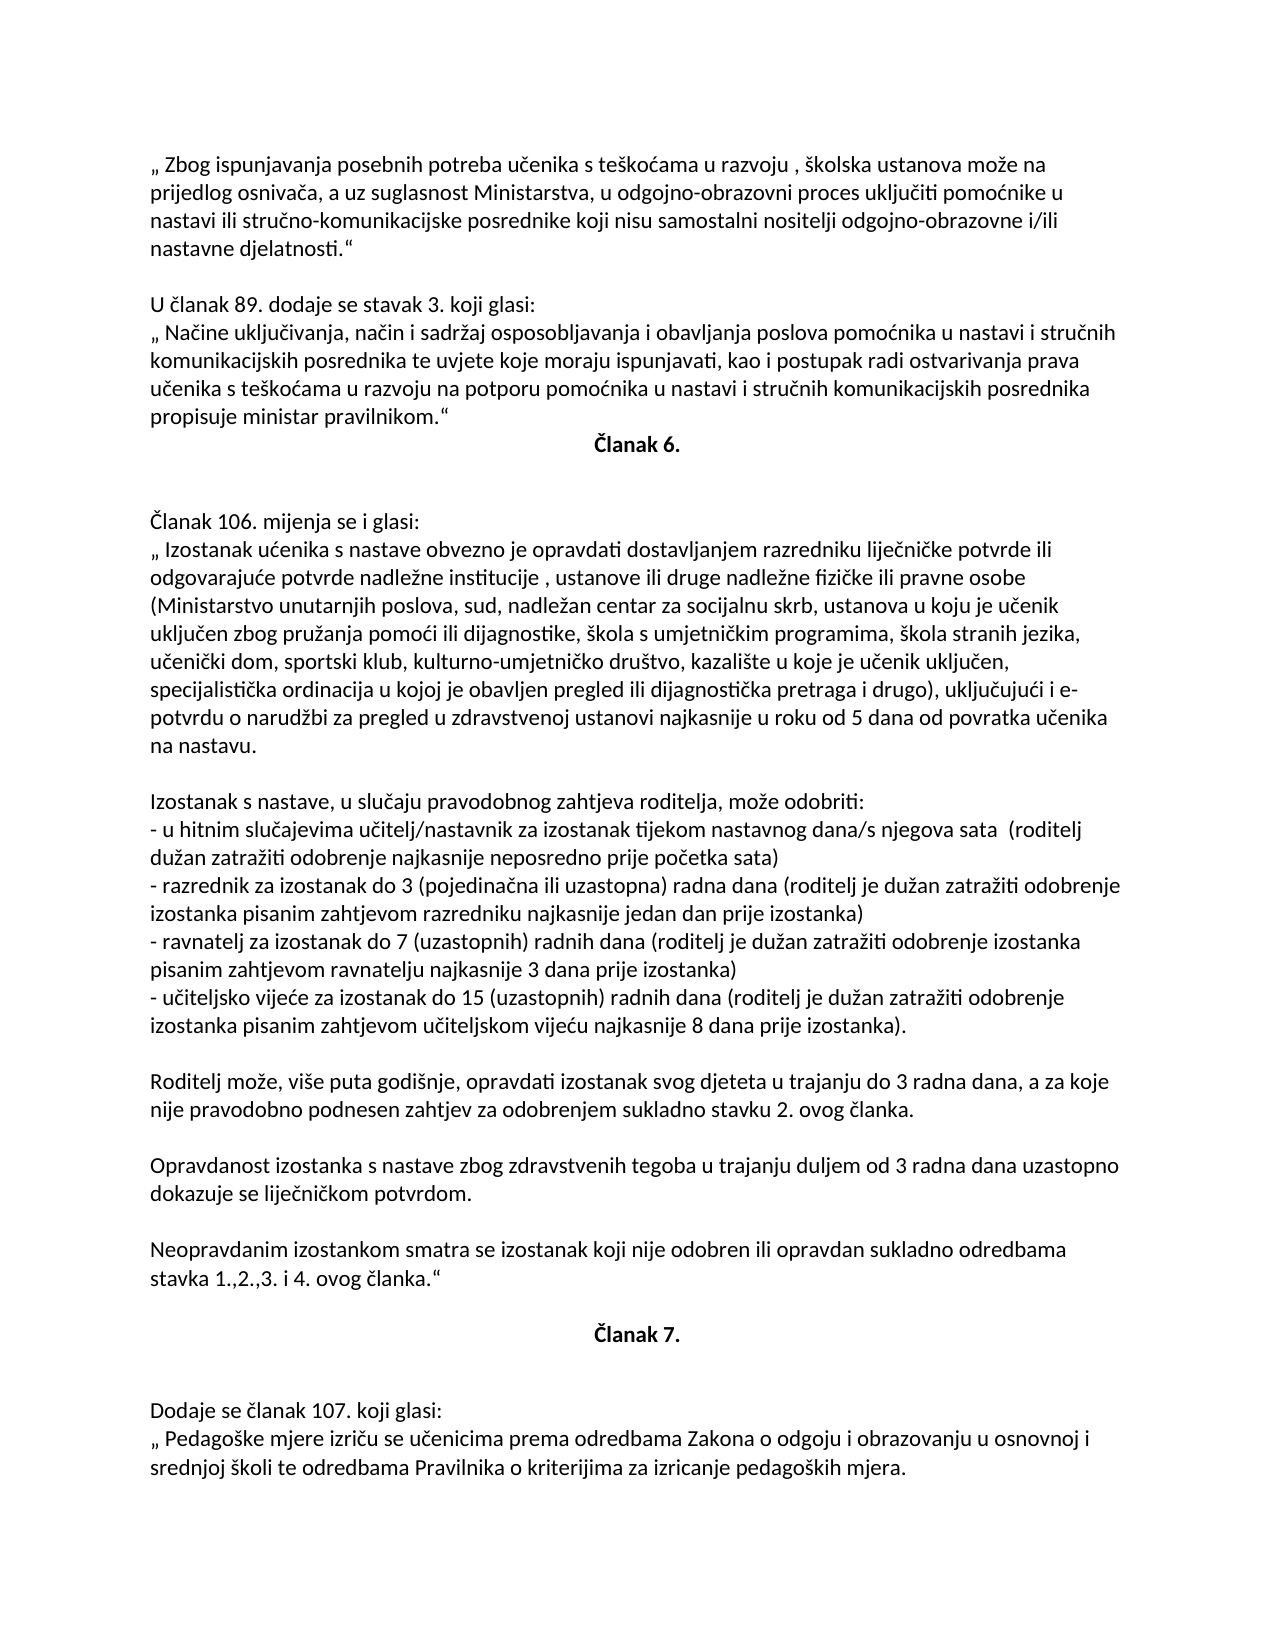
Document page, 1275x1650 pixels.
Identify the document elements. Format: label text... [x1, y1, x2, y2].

text Dodaje se članak 107. koji glasi: [150, 1397, 1125, 1424]
text „ Načine uključivanja, način i sadržaj osposobljavanja i obavljanja poslova pomoćnika u nastavi i stručnih komunikacijskih posrednika te uvjete koje moraju ispunjavati, kao i postupak radi ostvarivanja prava učenika s teškoćama u razvoju na potporu pomoćnika u nastavi i stručnih komunikacijskih posrednika propisuje ministar pravilnikom.“ [150, 318, 1125, 430]
text - razrednik za izostanak do 3 (pojedinačna ili uzastopna) radna dana (roditelj je dužan zatražiti odobrenje izostanka pisanim zahtjevom razredniku najkasnije jedan dan prije izostanka) [150, 871, 1125, 927]
text Članak 6. [150, 430, 1125, 458]
text Članak 106. mijenja se i glasi: [150, 507, 1125, 535]
text Izostanak s nastave, u slučaju pravodobnog zahtjeva roditelja, može odobriti: [150, 787, 1125, 815]
text Roditelj može, više puta godišnje, opravdati izostanak svog djeteta u trajanju do 3 radna dana, a za koje nije pravodobno podnesen zahtjev za odobrenjem sukladno stavku 2. ovog članka. [150, 1067, 1125, 1123]
text Članak 7. [150, 1320, 1125, 1348]
text - učiteljsko vijeće za izostanak do 15 (uzastopnih) radnih dana (roditelj je dužan zatražiti odobrenje izostanka pisanim zahtjevom učiteljskom vijeću najkasnije 8 dana prije izostanka). [150, 983, 1125, 1039]
text - u hitnim slučajevima učitelj/nastavnik za izostanak tijekom nastavnog dana/s njegova sata (roditelj dužan zatražiti odobrenje najkasnije neposredno prije početka sata) [150, 815, 1125, 871]
text U članak 89. dodaje se stavak 3. koji glasi: [150, 290, 1125, 318]
text Opravdanost izostanka s nastave zbog zdravstvenih tegoba u trajanju duljem od 3 radna dana uzastopno dokazuje se liječničkom potvrdom. [150, 1152, 1125, 1208]
text „ Pedagoške mjere izriču se učenicima prema odredbama Zakona o odgoju i obrazovanju u osnovnoj i srednjoj školi te odredbama Pravilnika o kriterijima za izricanje pedagoških mjera. [150, 1424, 1125, 1481]
text „ Izostanak ućenika s nastave obvezno je opravdati dostavljanjem razredniku liječničke potvrde ili odgovarajuće potvrde nadležne institucije , ustanove ili druge nadležne fizičke ili pravne osobe (Ministarstvo unutarnjih poslova, sud, nadležan centar za socijalnu skrb, ustanova u koju je učenik uključen zbog pružanja pomoći ili dijagnostike, škola s umjetničkim programima, škola stranih jezika, učenički dom, sportski klub, kulturno-umjetničko društvo, kazalište u koje je učenik uključen, specijalistička ordinacija u kojoj je obavljen pregled ili dijagnostička pretraga i drugo), uključujući i e-potvrdu o narudžbi za pregled u zdravstvenoj ustanovi najkasnije u roku od 5 dana od povratka učenika na nastavu. [150, 535, 1125, 759]
text „ Zbog ispunjavanja posebnih potreba učenika s teškoćama u razvoju , školska ustanova može na prijedlog osnivača, a uz suglasnost Ministarstva, u odgojno-obrazovni proces uključiti pomoćnike u nastavi ili stručno-komunikacijske posrednike koji nisu samostalni nositelji odgojno-obrazovne i/ili nastavne djelatnosti.“ [150, 150, 1125, 262]
text - ravnatelj za izostanak do 7 (uzastopnih) radnih dana (roditelj je dužan zatražiti odobrenje izostanka pisanim zahtjevom ravnatelju najkasnije 3 dana prije izostanka) [150, 927, 1125, 983]
text Neopravdanim izostankom smatra se izostanak koji nije odobren ili opravdan sukladno odredbama stavka 1.,2.,3. i 4. ovog članka.“ [150, 1236, 1125, 1292]
